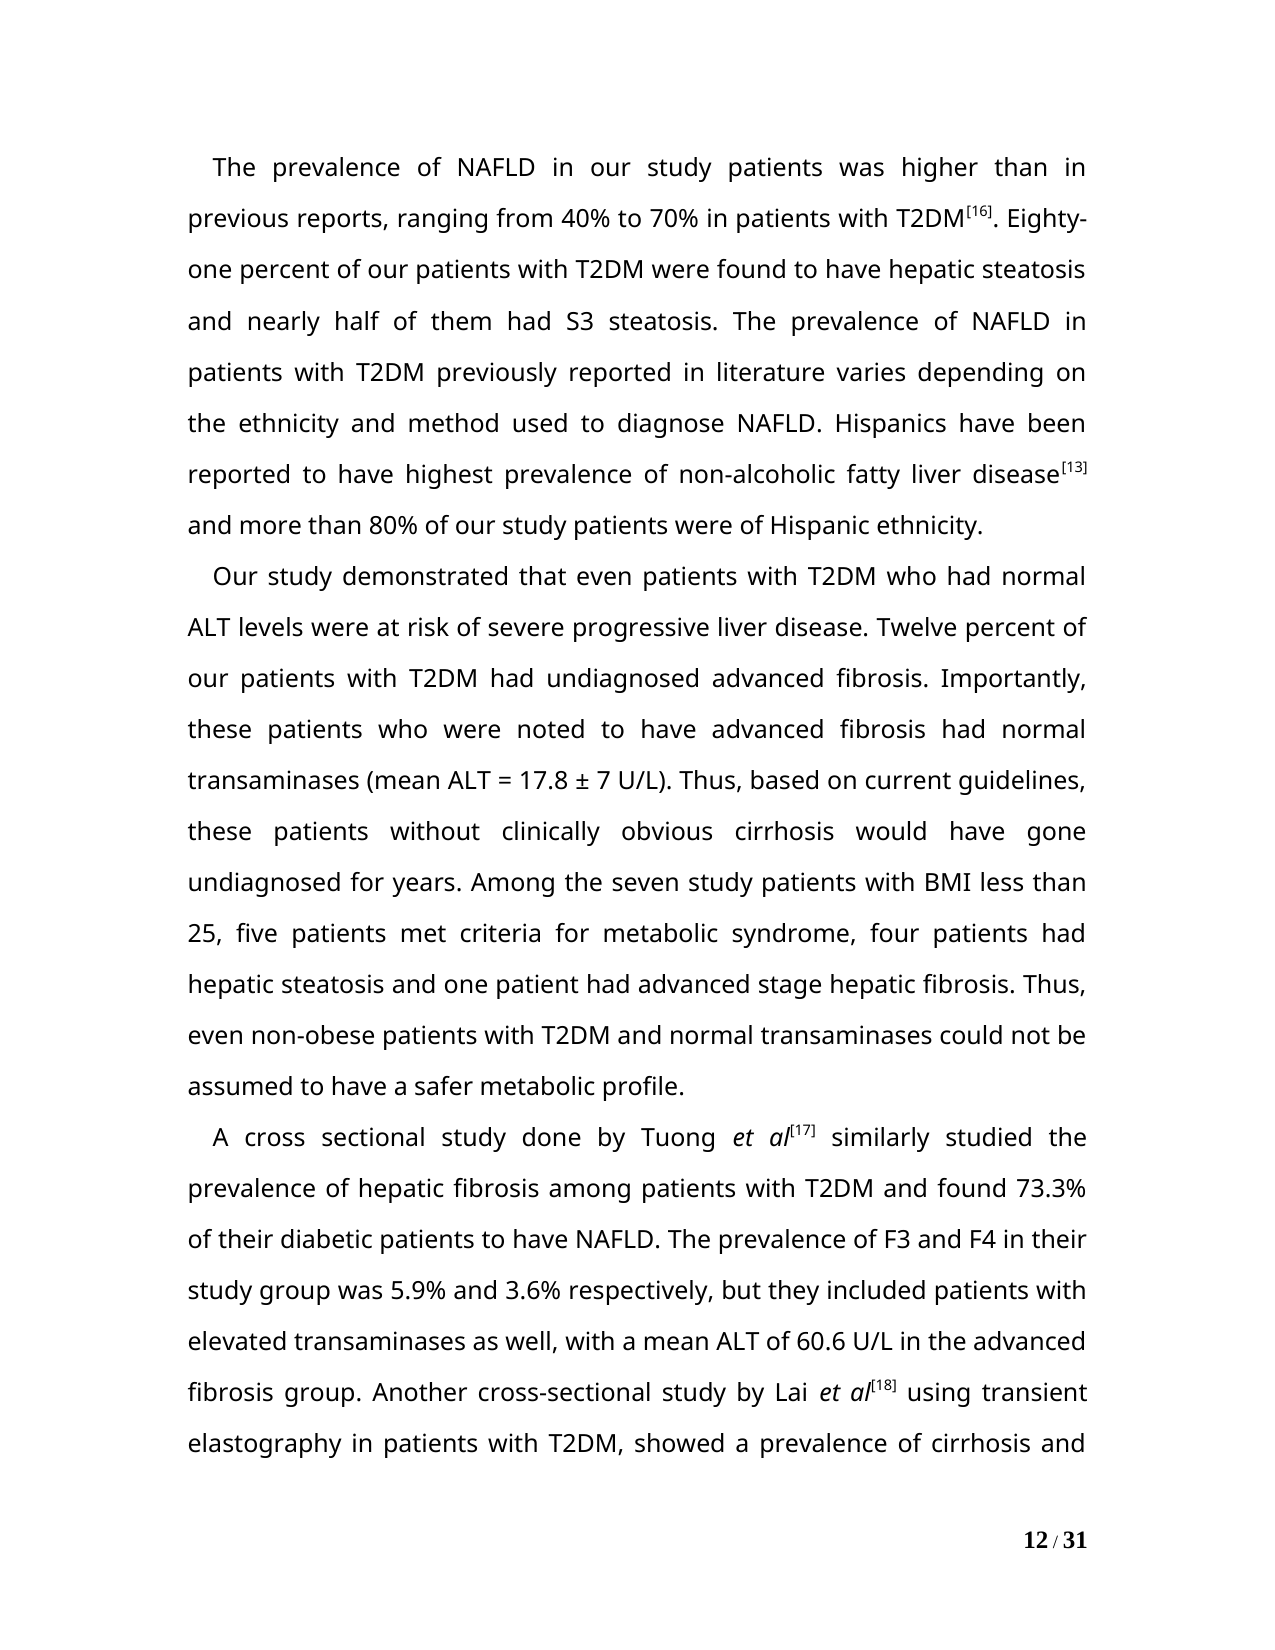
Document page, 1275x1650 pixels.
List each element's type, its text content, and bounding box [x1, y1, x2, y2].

text Our study demonstrated that even patients with T2DM who had normal ALT levels were at risk of severe progressive liver disease. Twelve percent of our patients with T2DM had undiagnosed advanced fibrosis. Importantly, these patients who were noted to have advanced fibrosis had normal transaminases (mean ALT = 17.8 ± 7 U/L). Thus, based on current guidelines, these patients without clinically obvious cirrhosis would have gone undiagnosed for years. Among the seven study patients with BMI less than 25, five patients met criteria for metabolic syndrome, four patients had hepatic steatosis and one patient had advanced stage hepatic fibrosis. Thus, even non-obese patients with T2DM and normal transaminases could not be assumed to have a safer metabolic profile. [187, 558, 1087, 1103]
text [187, 1120, 1087, 1460]
text The prevalence of NAFLD in our study patients was higher than in previous reports, ranging from 40% to 70% in patients with T2DM[16]. Eighty-one percent of our patients with T2DM were found to have hepatic steatosis and nearly half of them had S3 steatosis. The prevalence of NAFLD in patients with T2DM previously reported in literature varies depending on the ethnicity and method used to diagnose NAFLD. Hispanics have been reported to have highest prevalence of non-alcoholic fatty liver disease[13] and more than 80% of our study patients were of Hispanic ethnicity. [187, 150, 1087, 541]
